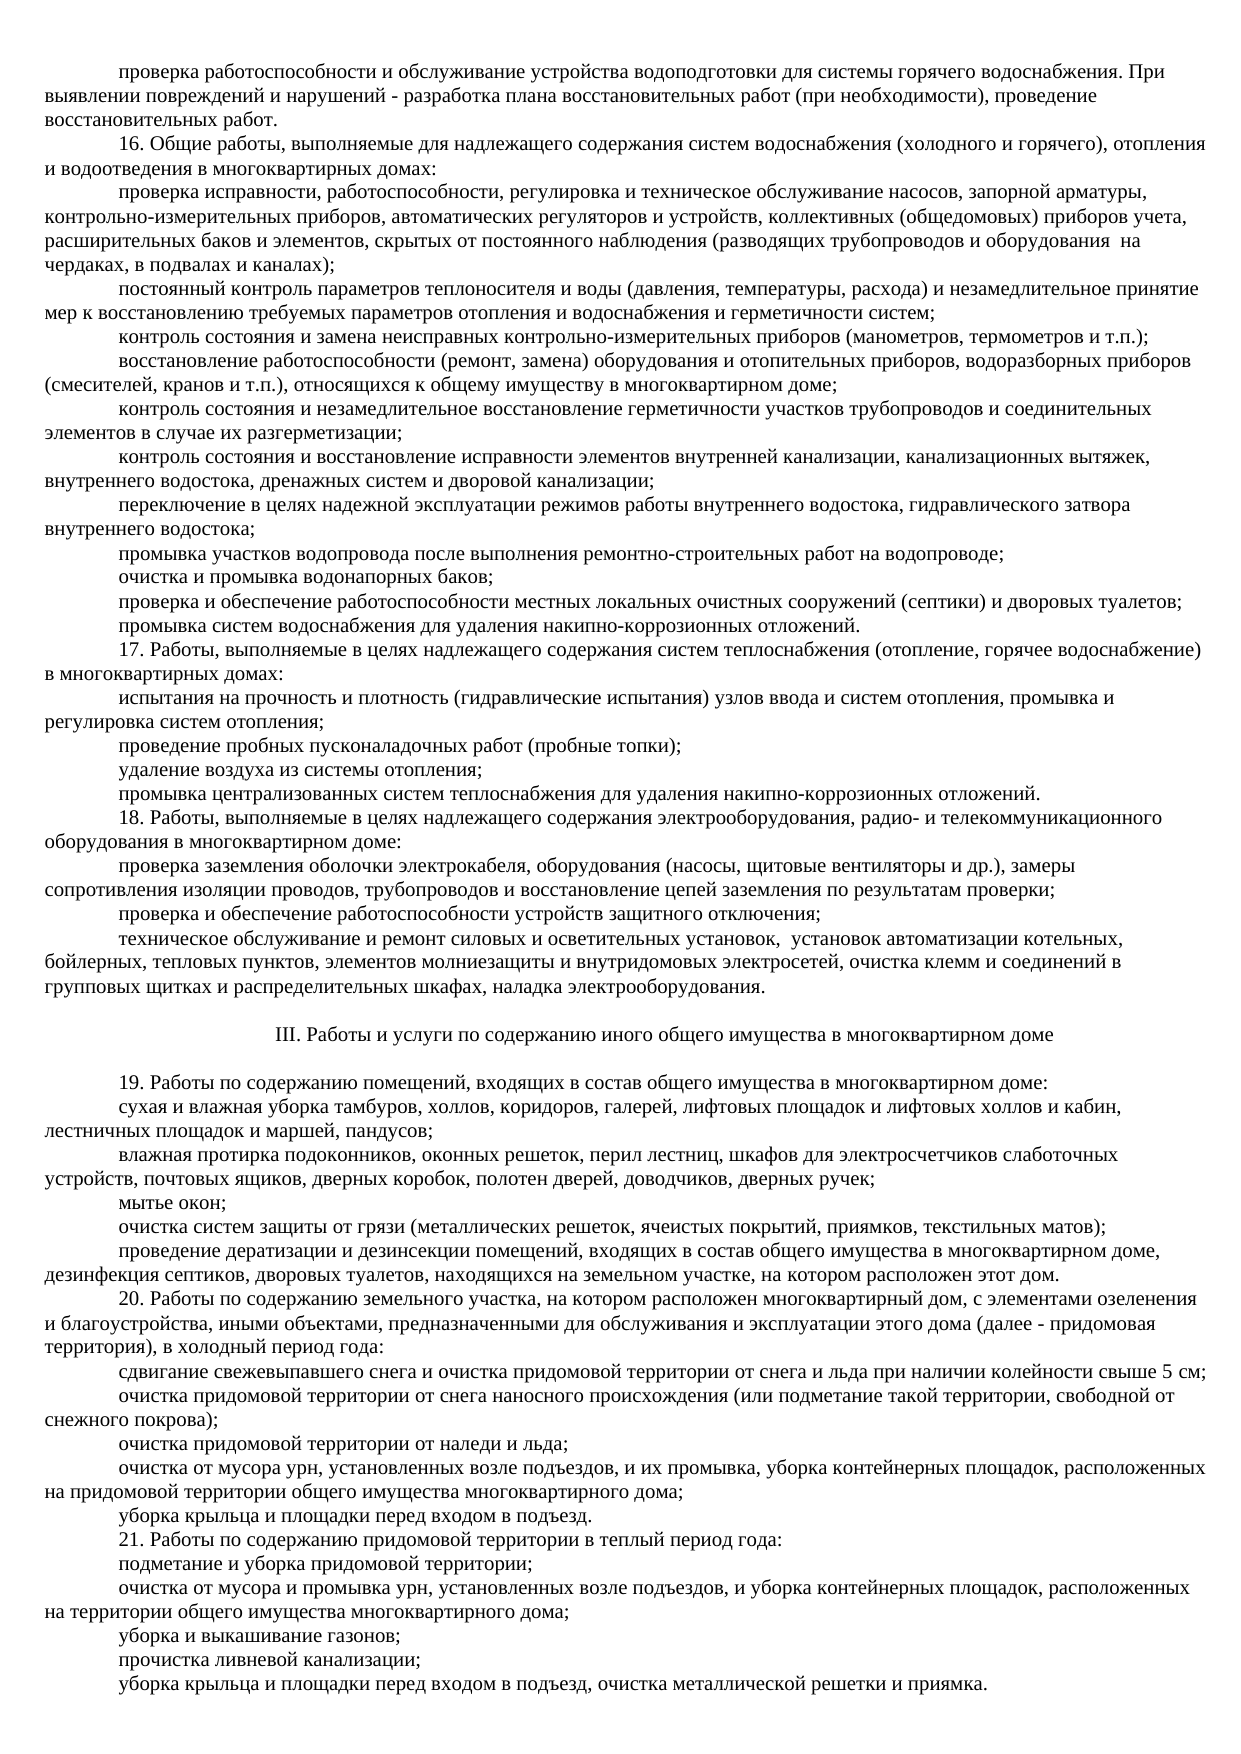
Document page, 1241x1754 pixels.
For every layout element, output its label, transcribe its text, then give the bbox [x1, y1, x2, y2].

text постоянный контроль параметров теплоносителя и воды (давления, температуры, расхода) и незамедлительное принятие мер к восстановлению требуемых параметров отопления и водоснабжения и герметичности систем; [44, 276, 1211, 324]
text подметание и уборка придомовой территории; [44, 1551, 1211, 1575]
text проверка работоспособности и обслуживание устройства водоподготовки для системы горячего водоснабжения. При выявлении повреждений и нарушений - разработка плана восстановительных работ (при необходимости), проведение восстановительных работ. [44, 59, 1211, 131]
text 21. Работы по содержанию придомовой территории в теплый период года: [44, 1527, 1211, 1551]
text уборка крыльца и площадки перед входом в подъезд. [44, 1503, 1211, 1527]
text очистка придомовой территории от наледи и льда; [44, 1431, 1211, 1455]
text проведение пробных пусконаладочных работ (пробные топки); [44, 733, 1211, 757]
text техническое обслуживание и ремонт силовых и осветительных установок, установок автоматизации котельных, бойлерных, тепловых пунктов, элементов молниезащиты и внутридомовых электросетей, очистка клемм и соединений в групповых щитках и распределительных шкафах, наладка электрооборудования. [44, 925, 1211, 998]
text уборка крыльца и площадки перед входом в подъезд, очистка металлической решетки и приямка. [44, 1671, 1211, 1695]
text удаление воздуха из системы отопления; [44, 757, 1211, 781]
text 17. Работы, выполняемые в целях надлежащего содержания систем теплоснабжения (отопление, горячее водоснабжение) в многоквартирных домах: [44, 637, 1211, 685]
text очистка придомовой территории от снега наносного происхождения (или подметание такой территории, свободной от снежного покрова); [44, 1383, 1211, 1431]
text 16. Общие работы, выполняемые для надлежащего содержания систем водоснабжения (холодного и горячего), отопления и водоотведения в многоквартирных домах: [44, 131, 1211, 179]
text промывка участков водопровода после выполнения ремонтно-строительных работ на водопроводе; [44, 540, 1211, 564]
text очистка от мусора и промывка урн, установленных возле подъездов, и уборка контейнерных площадок, расположенных на территории общего имущества многоквартирного дома; [44, 1575, 1211, 1623]
text очистка систем защиты от грязи (металлических решеток, ячеистых покрытий, приямков, текстильных матов); [44, 1214, 1211, 1238]
text влажная протирка подоконников, оконных решеток, перил лестниц, шкафов для электросчетчиков слаботочных устройств, почтовых ящиков, дверных коробок, полотен дверей, доводчиков, дверных ручек; [44, 1142, 1211, 1190]
text 18. Работы, выполняемые в целях надлежащего содержания электрооборудования, радио- и телекоммуникационного оборудования в многоквартирном доме: [44, 805, 1211, 853]
text III. Работы и услуги по содержанию иного общего имущества в многоквартирном доме [44, 1022, 1211, 1046]
text очистка от мусора урн, установленных возле подъездов, и их промывка, уборка контейнерных площадок, расположенных на придомовой территории общего имущества многоквартирного дома; [44, 1455, 1211, 1503]
text уборка и выкашивание газонов; [44, 1623, 1211, 1647]
text 20. Работы по содержанию земельного участка, на котором расположен многоквартирный дом, с элементами озеленения и благоустройства, иными объектами, предназначенными для обслуживания и эксплуатации этого дома (далее - придомовая территория), в холодный период года: [44, 1286, 1211, 1358]
text контроль состояния и незамедлительное восстановление герметичности участков трубопроводов и соединительных элементов в случае их разгерметизации; [44, 396, 1211, 444]
text сдвигание свежевыпавшего снега и очистка придомовой территории от снега и льда при наличии колейности свыше 5 см; [44, 1358, 1211, 1383]
text контроль состояния и восстановление исправности элементов внутренней канализации, канализационных вытяжек, внутреннего водостока, дренажных систем и дворовой канализации; [44, 444, 1211, 492]
text прочистка ливневой канализации; [44, 1647, 1211, 1671]
text проверка заземления оболочки электрокабеля, оборудования (насосы, щитовые вентиляторы и др.), замеры сопротивления изоляции проводов, трубопроводов и восстановление цепей заземления по результатам проверки; [44, 853, 1211, 901]
text проверка и обеспечение работоспособности устройств защитного отключения; [44, 901, 1211, 925]
text восстановление работоспособности (ремонт, замена) оборудования и отопительных приборов, водоразборных приборов (смесителей, кранов и т.п.), относящихся к общему имуществу в многоквартирном доме; [44, 348, 1211, 396]
text очистка и промывка водонапорных баков; [44, 564, 1211, 588]
text 19. Работы по содержанию помещений, входящих в состав общего имущества в многоквартирном доме: [44, 1070, 1211, 1094]
text промывка централизованных систем теплоснабжения для удаления накипно-коррозионных отложений. [44, 781, 1211, 805]
text переключение в целях надежной эксплуатации режимов работы внутреннего водостока, гидравлического затвора внутреннего водостока; [44, 492, 1211, 540]
text проведение дератизации и дезинсекции помещений, входящих в состав общего имущества в многоквартирном доме, дезинфекция септиков, дворовых туалетов, находящихся на земельном участке, на котором расположен этот дом. [44, 1238, 1211, 1286]
text сухая и влажная уборка тамбуров, холлов, коридоров, галерей, лифтовых площадок и лифтовых холлов и кабин, лестничных площадок и маршей, пандусов; [44, 1094, 1211, 1142]
text мытье окон; [44, 1190, 1211, 1214]
text проверка исправности, работоспособности, регулировка и техническое обслуживание насосов, запорной арматуры, контрольно-измерительных приборов, автоматических регуляторов и устройств, коллективных (общедомовых) приборов учета, расширительных баков и элементов, скрытых от постоянного наблюдения (разводящих трубопроводов и оборудования на чердаках, в подвалах и каналах); [44, 179, 1211, 276]
text испытания на прочность и плотность (гидравлические испытания) узлов ввода и систем отопления, промывка и регулировка систем отопления; [44, 685, 1211, 733]
text проверка и обеспечение работоспособности местных локальных очистных сооружений (септики) и дворовых туалетов; [44, 588, 1211, 613]
text промывка систем водоснабжения для удаления накипно-коррозионных отложений. [44, 613, 1211, 637]
text контроль состояния и замена неисправных контрольно-измерительных приборов (манометров, термометров и т.п.); [44, 324, 1211, 348]
